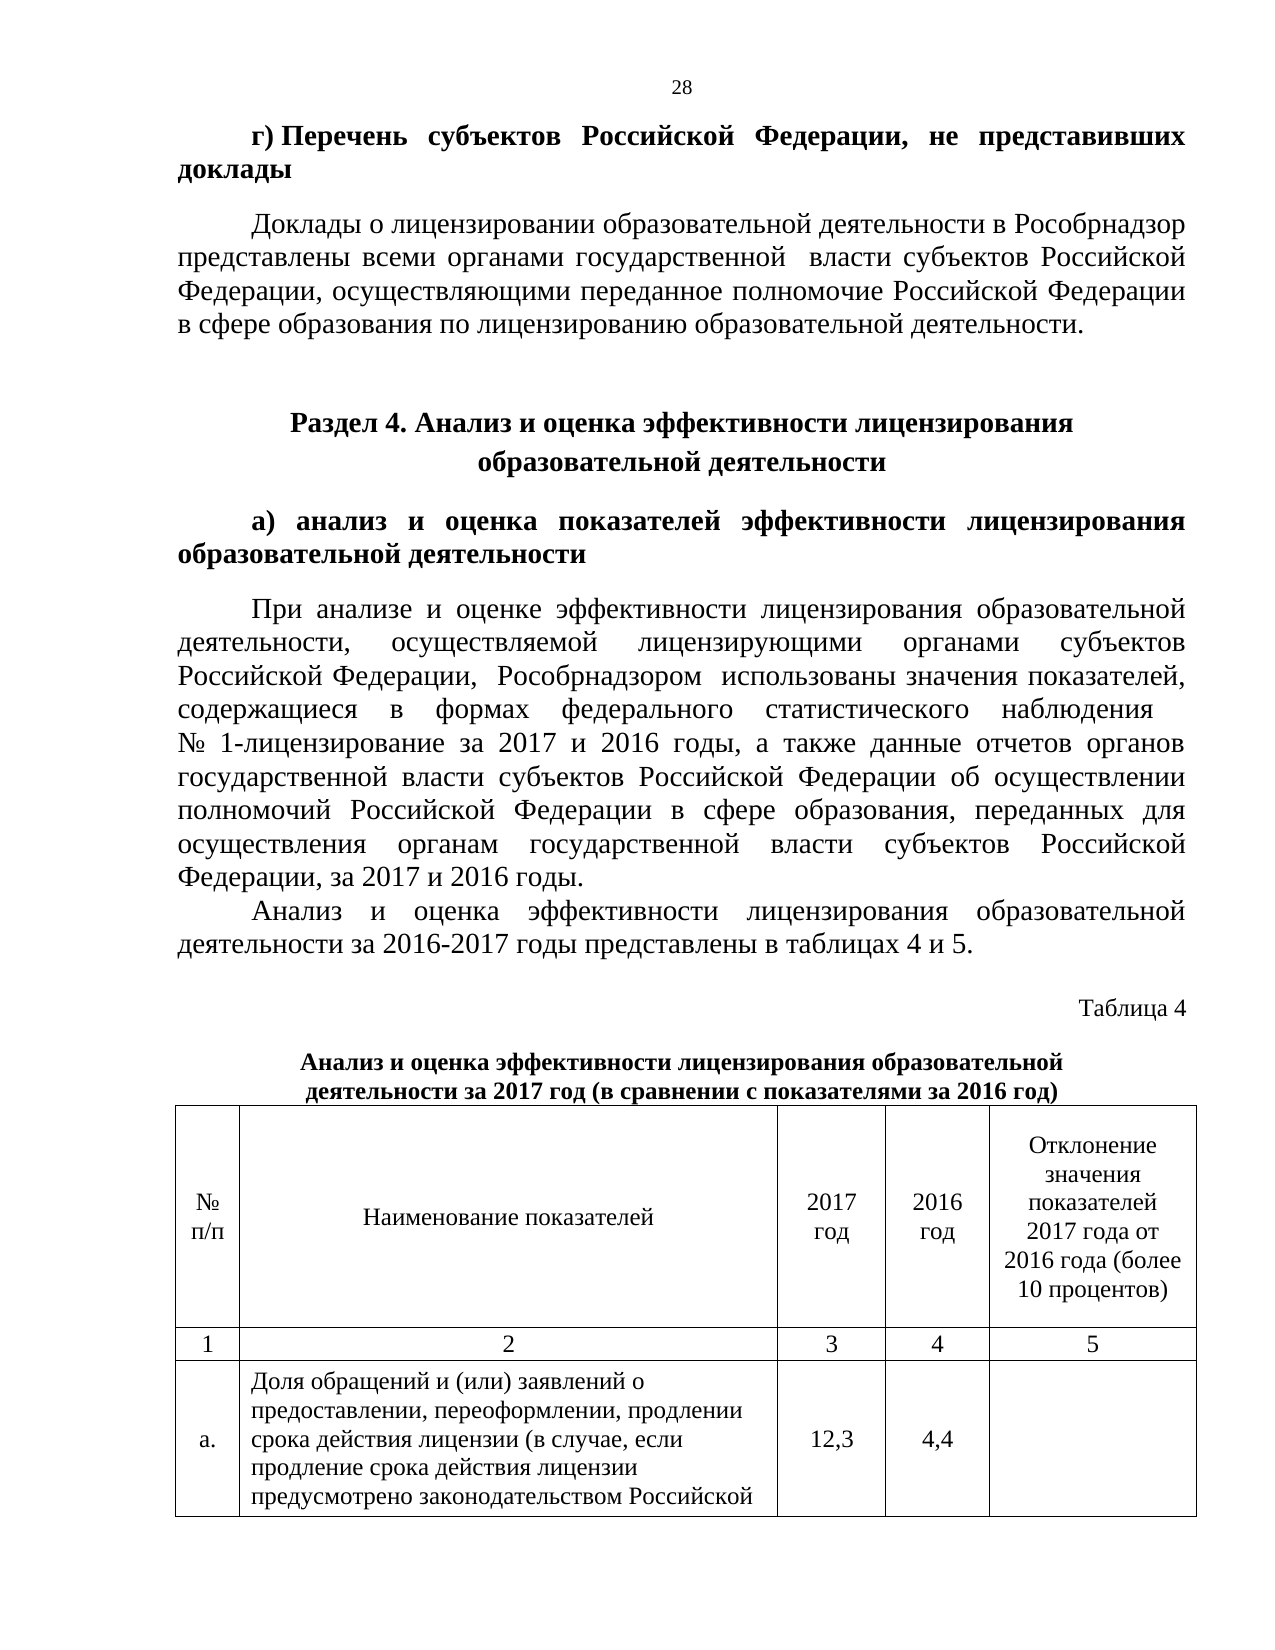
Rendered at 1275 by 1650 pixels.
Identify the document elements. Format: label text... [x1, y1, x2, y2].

table_header Отклонение значения показателей 2017 года от 2016 года (более 10 процентов) [990, 1106, 1196, 1327]
text деятельности за 2017 год (в сравнении с показателями за 2016 год) [177, 1076, 1186, 1105]
text Анализ и оценка эффективности лицензирования образовательной деятельности за 2016-2017 годы представлены в таблицах 4 и 5. [177, 893, 1186, 960]
table_cell 1 [176, 1328, 239, 1359]
table_header Наименование показателей [240, 1106, 777, 1327]
table_cell 5 [990, 1328, 1196, 1359]
table_cell 4 [886, 1328, 989, 1359]
text г) Перечень субъектов Российской Федерации, не представивших доклады [177, 118, 1186, 185]
table_header 2017 год [778, 1106, 885, 1327]
text Доклады о лицензировании образовательной деятельности в Рособрнадзор представлены всеми органами государственной власти субъектов Российской Федерации, осуществляющими переданное полномочие Российской Федерации в сфере образования по лицензированию образовательной деятельности. [177, 206, 1186, 340]
table_cell Доля обращений и (или) заявлений о предоставлении, переоформлении, продлении срока действия лицензии (в случае, если продление срока действия лицензии предусмотрено законодательством Российской Федерации), прекращении действия лицензии, о выдаче дубликата, копии лицензии, полученных лицензирующим органом в электронной форме (в процентах от общего числа обращений и (или) заявлений соответственно) [240, 1361, 777, 1516]
table_cell 2 [240, 1328, 777, 1359]
text Таблица 4 [177, 993, 1186, 1022]
text а) анализ и оценка показателей эффективности лицензирования образовательной деятельности [177, 503, 1186, 570]
table_cell [990, 1361, 1196, 1516]
table_cell 3 [778, 1328, 885, 1359]
text Раздел 4. Анализ и оценка эффективности лицензирования образовательной деятельности [177, 405, 1186, 477]
table_header № п/п [176, 1106, 239, 1327]
text Анализ и оценка эффективности лицензирования образовательной [177, 1047, 1186, 1076]
table_cell 12,3 [778, 1361, 885, 1516]
table_cell а. [176, 1361, 239, 1516]
text При анализе и оценке эффективности лицензирования образовательной деятельности, осуществляемой лицензирующими органами субъектов Российской Федерации, Рособрнадзором использованы значения показателей, содержащиеся в формах федерального статистического наблюдения № 1-лицензирование за 2017 и 2016 годы, а также данные отчетов органов государственной власти субъектов Российской Федерации об осуществлении полномочий Российской Федерации в сфере образования, переданных для осуществления органам государственной власти субъектов Российской Федерации, за 2017 и 2016 годы. [177, 591, 1186, 893]
table_header 2016 год [886, 1106, 989, 1327]
table_cell 4,4 [886, 1361, 989, 1516]
